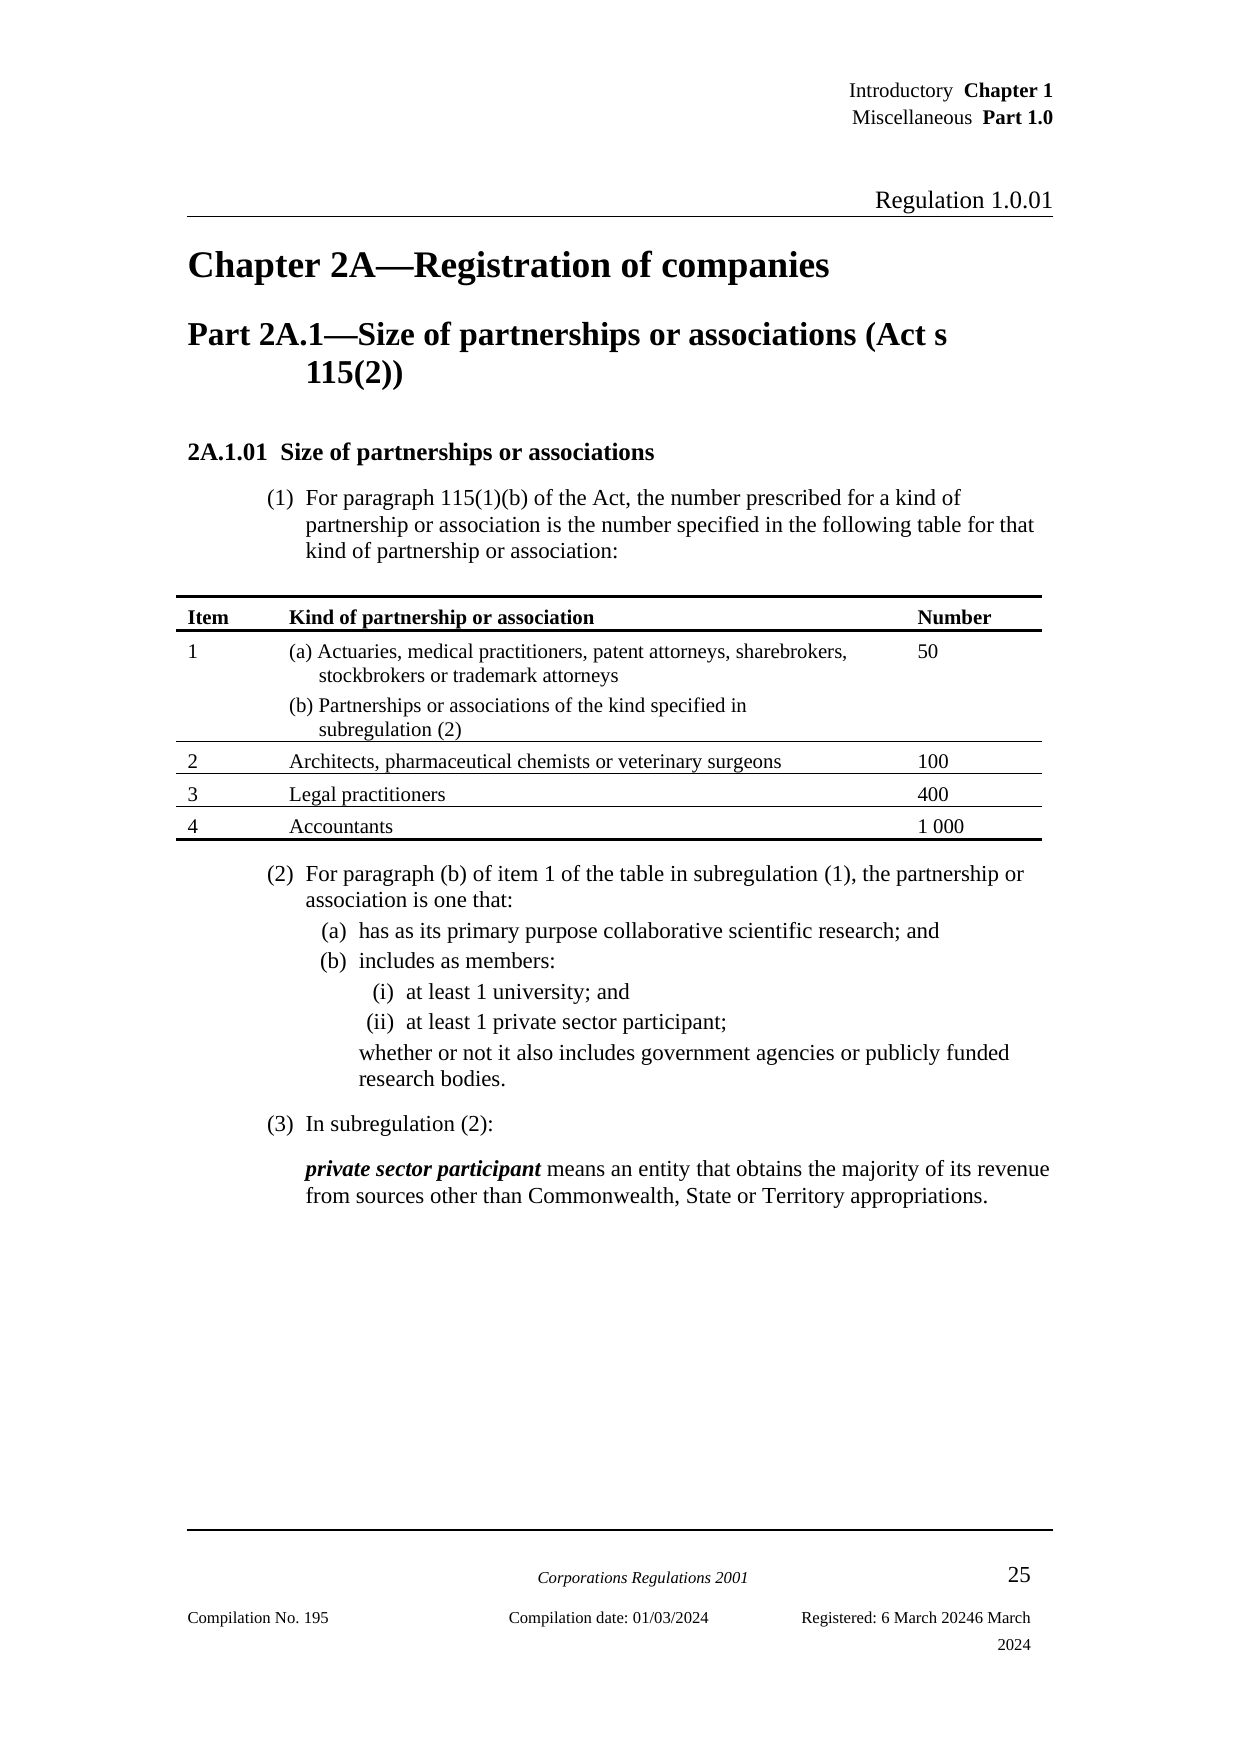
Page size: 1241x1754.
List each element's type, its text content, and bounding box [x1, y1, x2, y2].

text Chapter 2A—Registration of companies [187, 242, 1053, 285]
text Part 2A.1—Size of partnerships or associations (Act s 115(2)) [187, 314, 1053, 391]
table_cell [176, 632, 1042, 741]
text (2) For paragraph (b) of item 1 of the table in subregulation (1), the partnership or association is one that: [187, 860, 1053, 912]
text 2A.1.01 Size of partnerships or associations [187, 437, 1053, 466]
text private sector participant means an entity that obtains the majority of its revenue from sources other than Commonwealth, State or Territory appropriations. [305, 1155, 1053, 1208]
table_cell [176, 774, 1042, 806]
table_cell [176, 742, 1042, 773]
text (ii) at least 1 private sector participant; [187, 1008, 1053, 1034]
text (a) has as its primary purpose collaborative scientific research; and [187, 917, 1053, 943]
text (b) includes as members: [187, 947, 1053, 973]
text (i) at least 1 university; and [187, 978, 1053, 1004]
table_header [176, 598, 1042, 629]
text (1) For paragraph 115(1)(b) of the Act, the number prescribed for a kind of partnership or association is the number specified in the following table for that kind of partnership or association: [187, 484, 1053, 563]
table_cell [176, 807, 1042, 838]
text whether or not it also includes government agencies or publicly funded research bodies. [187, 1039, 1053, 1091]
text (3) In subregulation (2): [187, 1110, 1053, 1137]
